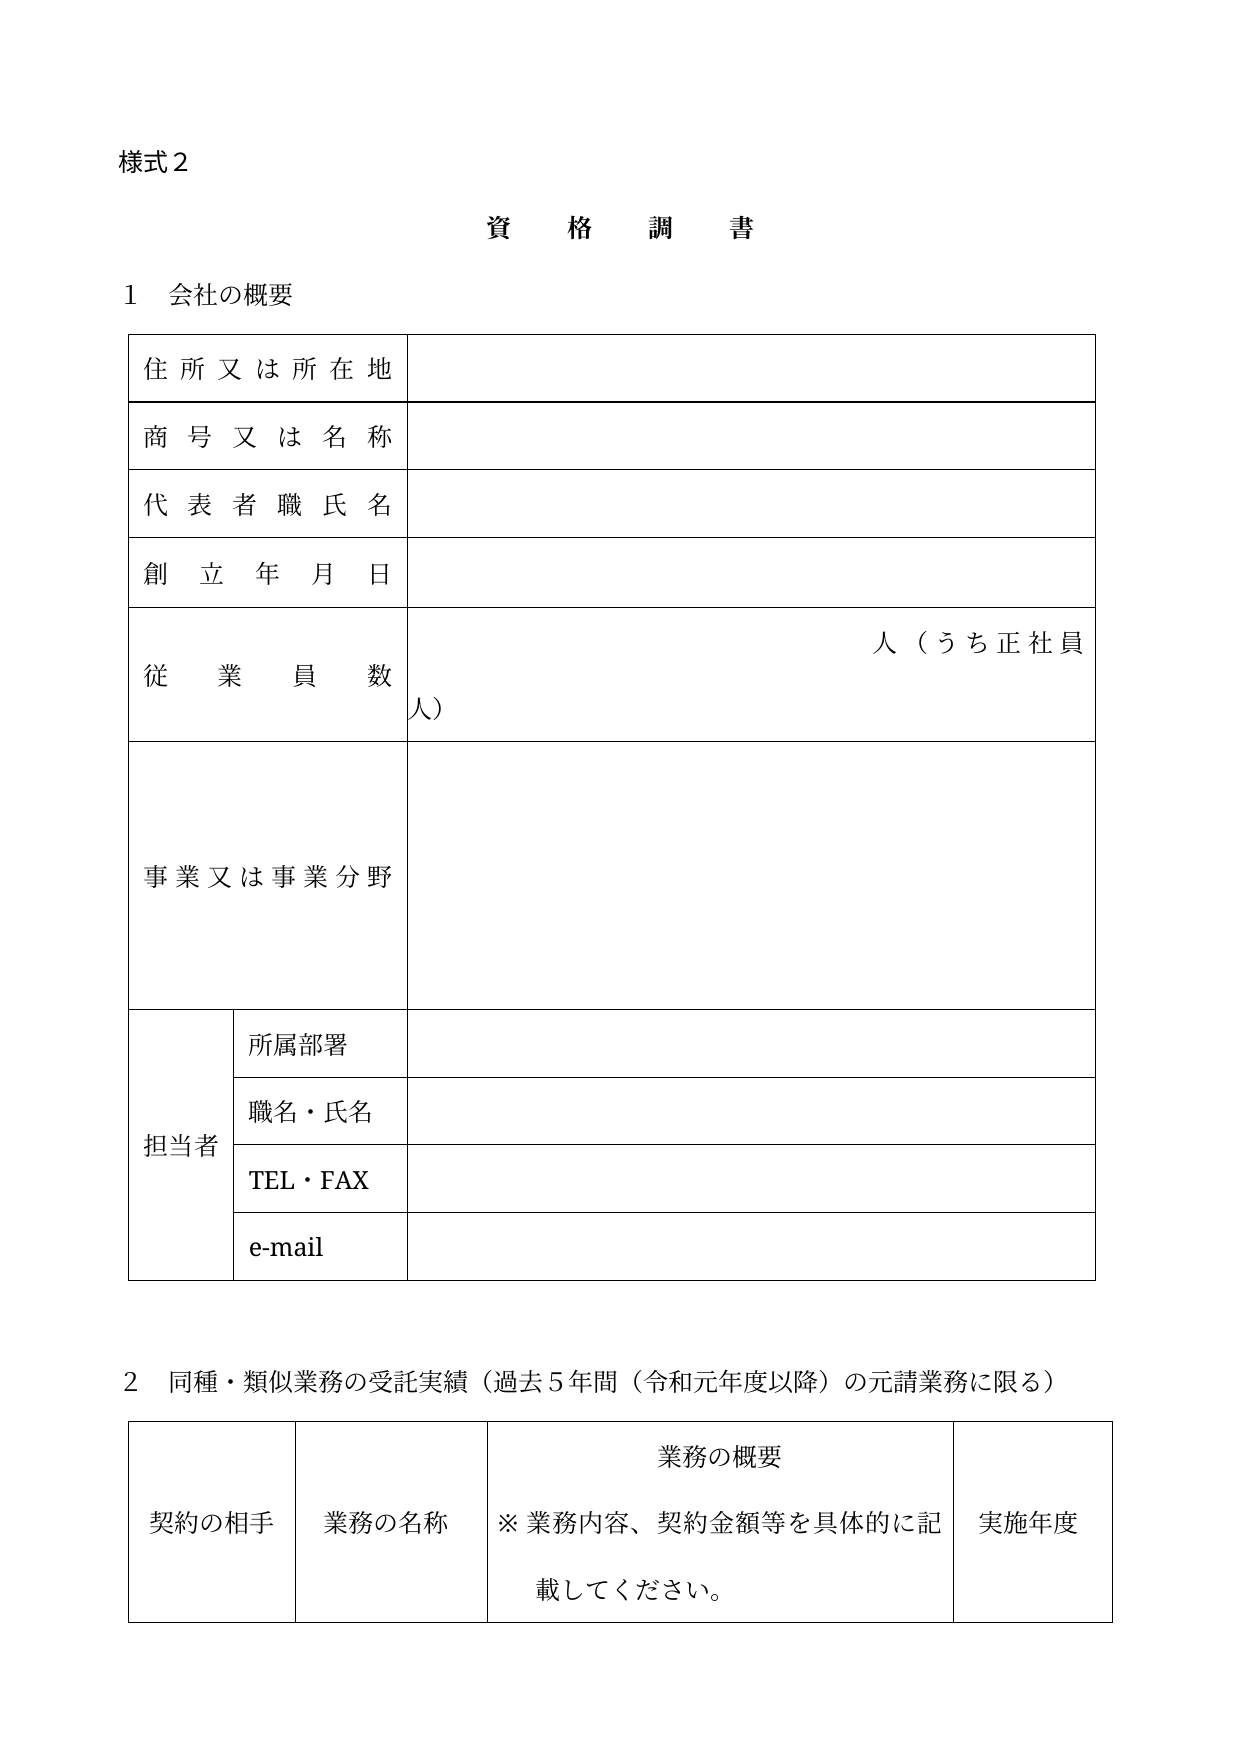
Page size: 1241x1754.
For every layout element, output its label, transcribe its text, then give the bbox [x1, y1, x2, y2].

table_cell 創立年月日 [129, 538, 407, 607]
table_cell 職名・氏名 [234, 1078, 407, 1144]
table_cell [408, 470, 1095, 537]
text 資 格 調 書 [118, 194, 1122, 260]
table_header 住所又は所在地 [129, 335, 407, 401]
table_cell [408, 1078, 1095, 1144]
table_header 契約の相手 [129, 1422, 295, 1622]
table_cell 代表者職氏名 [129, 470, 407, 537]
table_cell 商号又は名称 [129, 403, 407, 469]
table_cell [408, 1213, 1095, 1280]
text 様式２ [118, 127, 1122, 194]
table_header 実施年度 [954, 1422, 1112, 1622]
table_cell [408, 403, 1095, 469]
table_cell [408, 1145, 1095, 1212]
table_header [408, 335, 1095, 401]
table_cell 従業員数 [129, 608, 407, 741]
table_cell [408, 538, 1095, 607]
table_cell [408, 742, 1095, 1009]
table_cell 人（うち正社員 人） [408, 608, 1095, 741]
text ２ 同種・類似業務の受託実績（過去５年間（令和元年度以降）の元請業務に限る） [118, 1347, 1122, 1414]
table_cell 所属部署 [234, 1010, 407, 1077]
table_header 業務の概要 ※ 業務内容、契約金額等を具体的に記載してください。 [488, 1422, 953, 1622]
table_header 業務の名称 [296, 1422, 487, 1622]
table_cell e-mail [234, 1213, 407, 1280]
table_cell 担当者 [129, 1010, 233, 1280]
table_cell TEL・FAX [234, 1145, 407, 1212]
table_cell 事業又は事業分野 [129, 742, 407, 1009]
table_cell [408, 1010, 1095, 1077]
text １ 会社の概要 [118, 260, 1122, 327]
